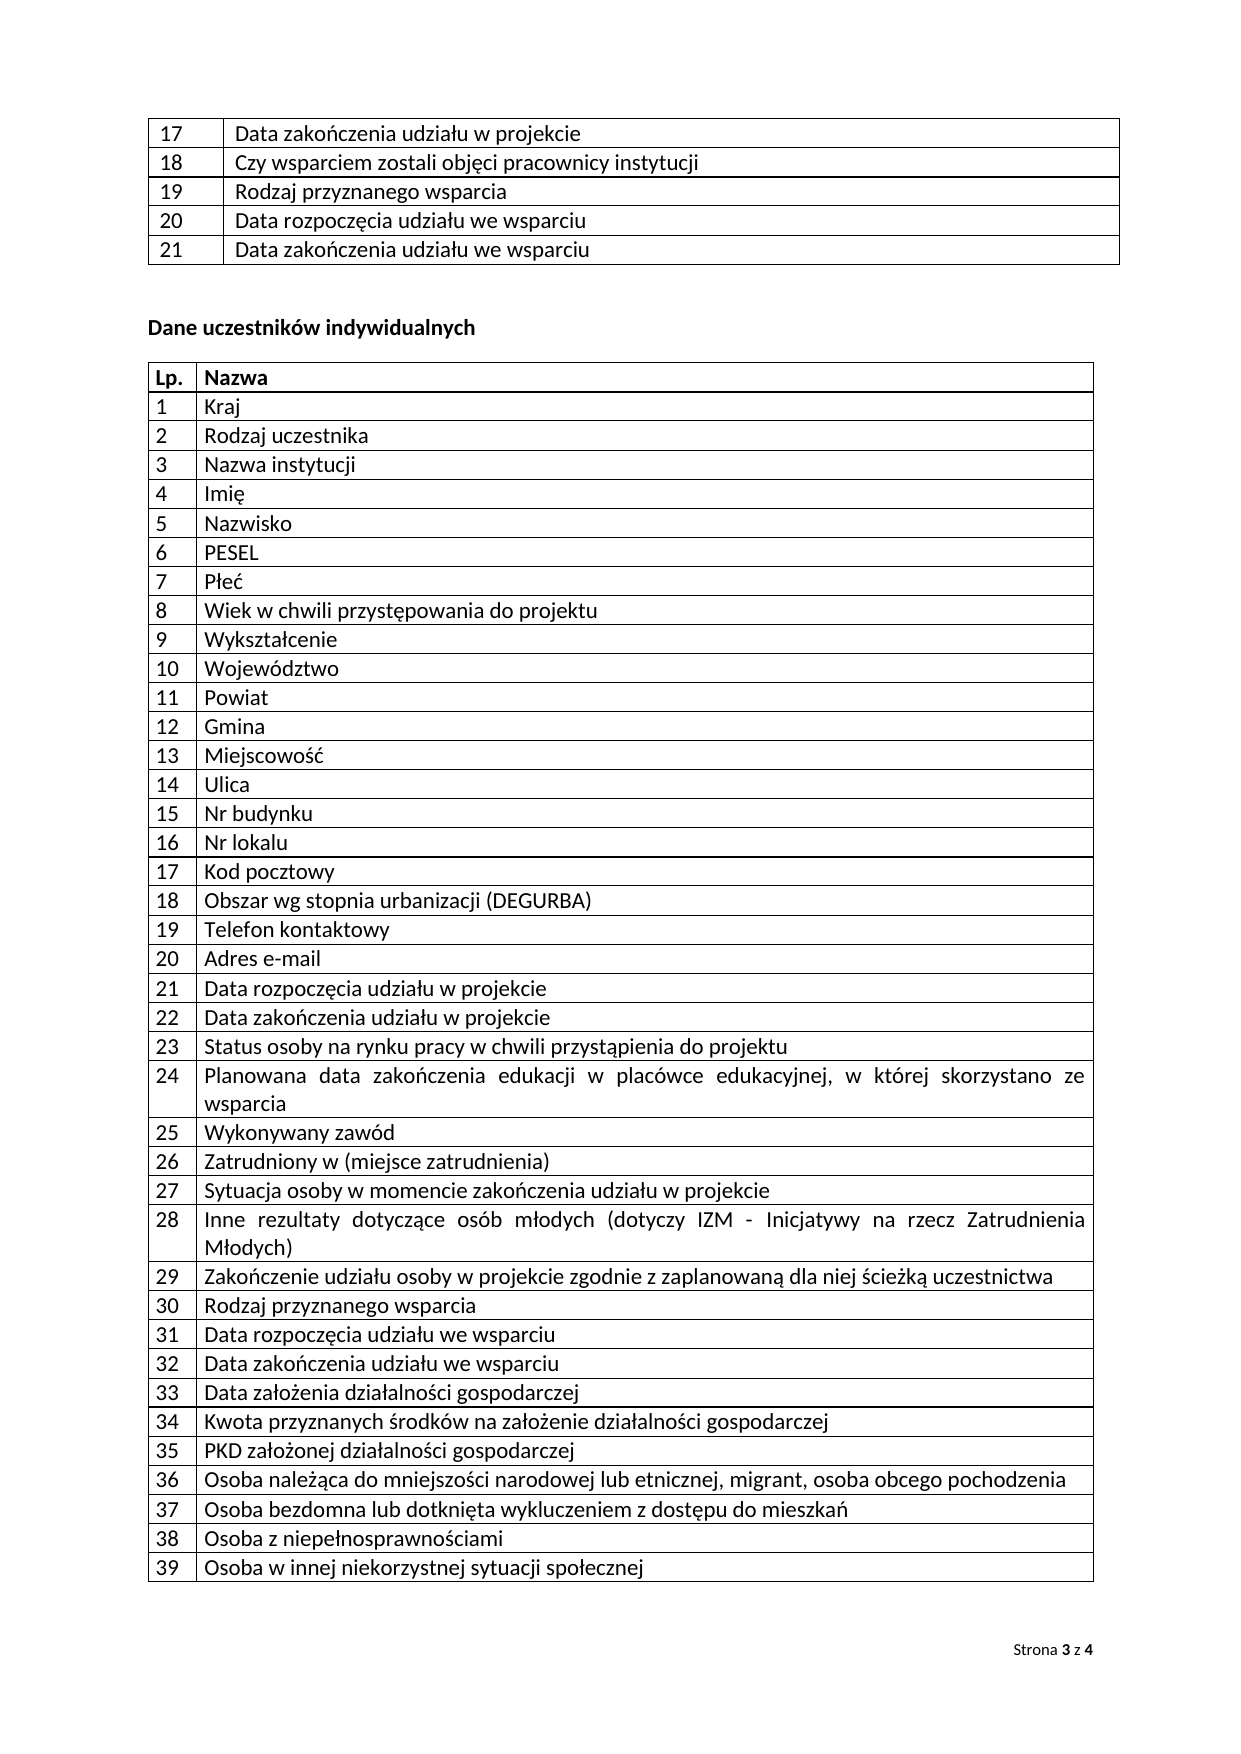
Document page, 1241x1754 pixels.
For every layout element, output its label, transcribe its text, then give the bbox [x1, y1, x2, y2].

table_cell Nazwisko [197, 509, 1093, 537]
table_cell Data zakończenia udziału we wsparciu [197, 1349, 1093, 1377]
table_cell Czy wsparciem zostali objęci pracownicy instytucji [224, 148, 1119, 176]
table_cell 11 [149, 683, 196, 711]
table_cell Kwota przyznanych środków na założenie działalności gospodarczej [197, 1408, 1093, 1436]
table_cell Osoba w innej niekorzystnej sytuacji społecznej [197, 1553, 1093, 1581]
table_cell Data rozpoczęcia udziału we wsparciu [197, 1320, 1093, 1348]
table_cell 19 [149, 916, 196, 943]
table_cell Osoba z niepełnosprawnościami [197, 1524, 1093, 1552]
table_cell Wiek w chwili przystępowania do projektu [197, 596, 1093, 624]
text Dane uczestników indywidualnych [148, 313, 1093, 341]
table_cell Kraj [197, 393, 1093, 420]
table_cell 22 [149, 1003, 196, 1031]
table_cell 19 [149, 178, 223, 205]
table_cell Obszar wg stopnia urbanizacji (DEGURBA) [197, 886, 1093, 914]
table_cell Rodzaj uczestnika [197, 421, 1093, 449]
table_cell Powiat [197, 683, 1093, 711]
table_cell Płeć [197, 567, 1093, 595]
table_cell 18 [149, 886, 196, 914]
table_cell Telefon kontaktowy [197, 916, 1093, 943]
table_cell Imię [197, 480, 1093, 508]
table_cell Nazwa instytucji [197, 451, 1093, 478]
table_cell 9 [149, 625, 196, 653]
table_cell PESEL [197, 538, 1093, 566]
table_cell 6 [149, 538, 196, 566]
table_cell Nr budynku [197, 799, 1093, 827]
table_cell 15 [149, 799, 196, 827]
table_cell 3 [149, 451, 196, 478]
table_cell Rodzaj przyznanego wsparcia [197, 1291, 1093, 1319]
table_cell 29 [149, 1262, 196, 1290]
table_cell 38 [149, 1524, 196, 1552]
table_cell 37 [149, 1495, 196, 1523]
table_cell Zatrudniony w (miejsce zatrudnienia) [197, 1147, 1093, 1175]
table_cell Miejscowość [197, 741, 1093, 769]
table_cell 32 [149, 1349, 196, 1377]
table_cell 20 [149, 945, 196, 973]
table_cell 28 [149, 1205, 196, 1261]
table_cell 13 [149, 741, 196, 769]
table_header Lp. [149, 363, 196, 391]
table_cell 20 [149, 206, 223, 234]
table_cell Województwo [197, 654, 1093, 682]
table_cell 26 [149, 1147, 196, 1175]
table_cell Gmina [197, 712, 1093, 740]
table_cell Sytuacja osoby w momencie zakończenia udziału w projekcie [197, 1176, 1093, 1204]
table_header Nazwa [197, 363, 1093, 391]
table_cell 8 [149, 596, 196, 624]
table_cell 18 [149, 148, 223, 176]
table_cell Kod pocztowy [197, 858, 1093, 885]
table_cell 16 [149, 828, 196, 856]
table_cell 10 [149, 654, 196, 682]
table_cell 21 [149, 236, 223, 263]
table_cell Wykształcenie [197, 625, 1093, 653]
table_cell 23 [149, 1032, 196, 1060]
table_cell 4 [149, 480, 196, 508]
table_cell 34 [149, 1408, 196, 1436]
table_cell Adres e-mail [197, 945, 1093, 973]
table_cell Inne rezultaty dotyczące osób młodych (dotyczy IZM - Inicjatywy na rzecz Zatrudnienia Młodych) [197, 1205, 1093, 1261]
table_cell Ulica [197, 770, 1093, 798]
table_cell Osoba należąca do mniejszości narodowej lub etnicznej, migrant, osoba obcego pochodzenia [197, 1466, 1093, 1494]
table_cell Data rozpoczęcia udziału w projekcie [197, 974, 1093, 1002]
table_cell Data założenia działalności gospodarczej [197, 1379, 1093, 1406]
table_cell Zakończenie udziału osoby w projekcie zgodnie z zaplanowaną dla niej ścieżką uczestnictwa [197, 1262, 1093, 1290]
table_cell Nr lokalu [197, 828, 1093, 856]
table_cell Planowana data zakończenia edukacji w placówce edukacyjnej, w której skorzystano ze wsparcia [197, 1061, 1093, 1117]
table_cell 36 [149, 1466, 196, 1494]
table_cell Osoba bezdomna lub dotknięta wykluczeniem z dostępu do mieszkań [197, 1495, 1093, 1523]
table_cell 30 [149, 1291, 196, 1319]
table_cell 17 [149, 119, 223, 147]
table_cell 24 [149, 1061, 196, 1117]
table_cell 21 [149, 974, 196, 1002]
table_cell 27 [149, 1176, 196, 1204]
table_cell 7 [149, 567, 196, 595]
table_cell Data zakończenia udziału w projekcie [224, 119, 1119, 147]
table_cell 33 [149, 1379, 196, 1406]
table_cell Data zakończenia udziału w projekcie [197, 1003, 1093, 1031]
table_cell 31 [149, 1320, 196, 1348]
table_cell Status osoby na rynku pracy w chwili przystąpienia do projektu [197, 1032, 1093, 1060]
table_cell 12 [149, 712, 196, 740]
table_cell 35 [149, 1437, 196, 1464]
table_cell Data rozpoczęcia udziału we wsparciu [224, 206, 1119, 234]
table_cell 14 [149, 770, 196, 798]
table_cell 1 [149, 393, 196, 420]
table_cell 39 [149, 1553, 196, 1581]
table_cell 25 [149, 1118, 196, 1146]
table_cell 5 [149, 509, 196, 537]
table_cell Data zakończenia udziału we wsparciu [224, 236, 1119, 263]
table_cell 2 [149, 421, 196, 449]
table_cell PKD założonej działalności gospodarczej [197, 1437, 1093, 1464]
table_cell Rodzaj przyznanego wsparcia [224, 178, 1119, 205]
table_cell Wykonywany zawód [197, 1118, 1093, 1146]
table_cell 17 [149, 858, 196, 885]
